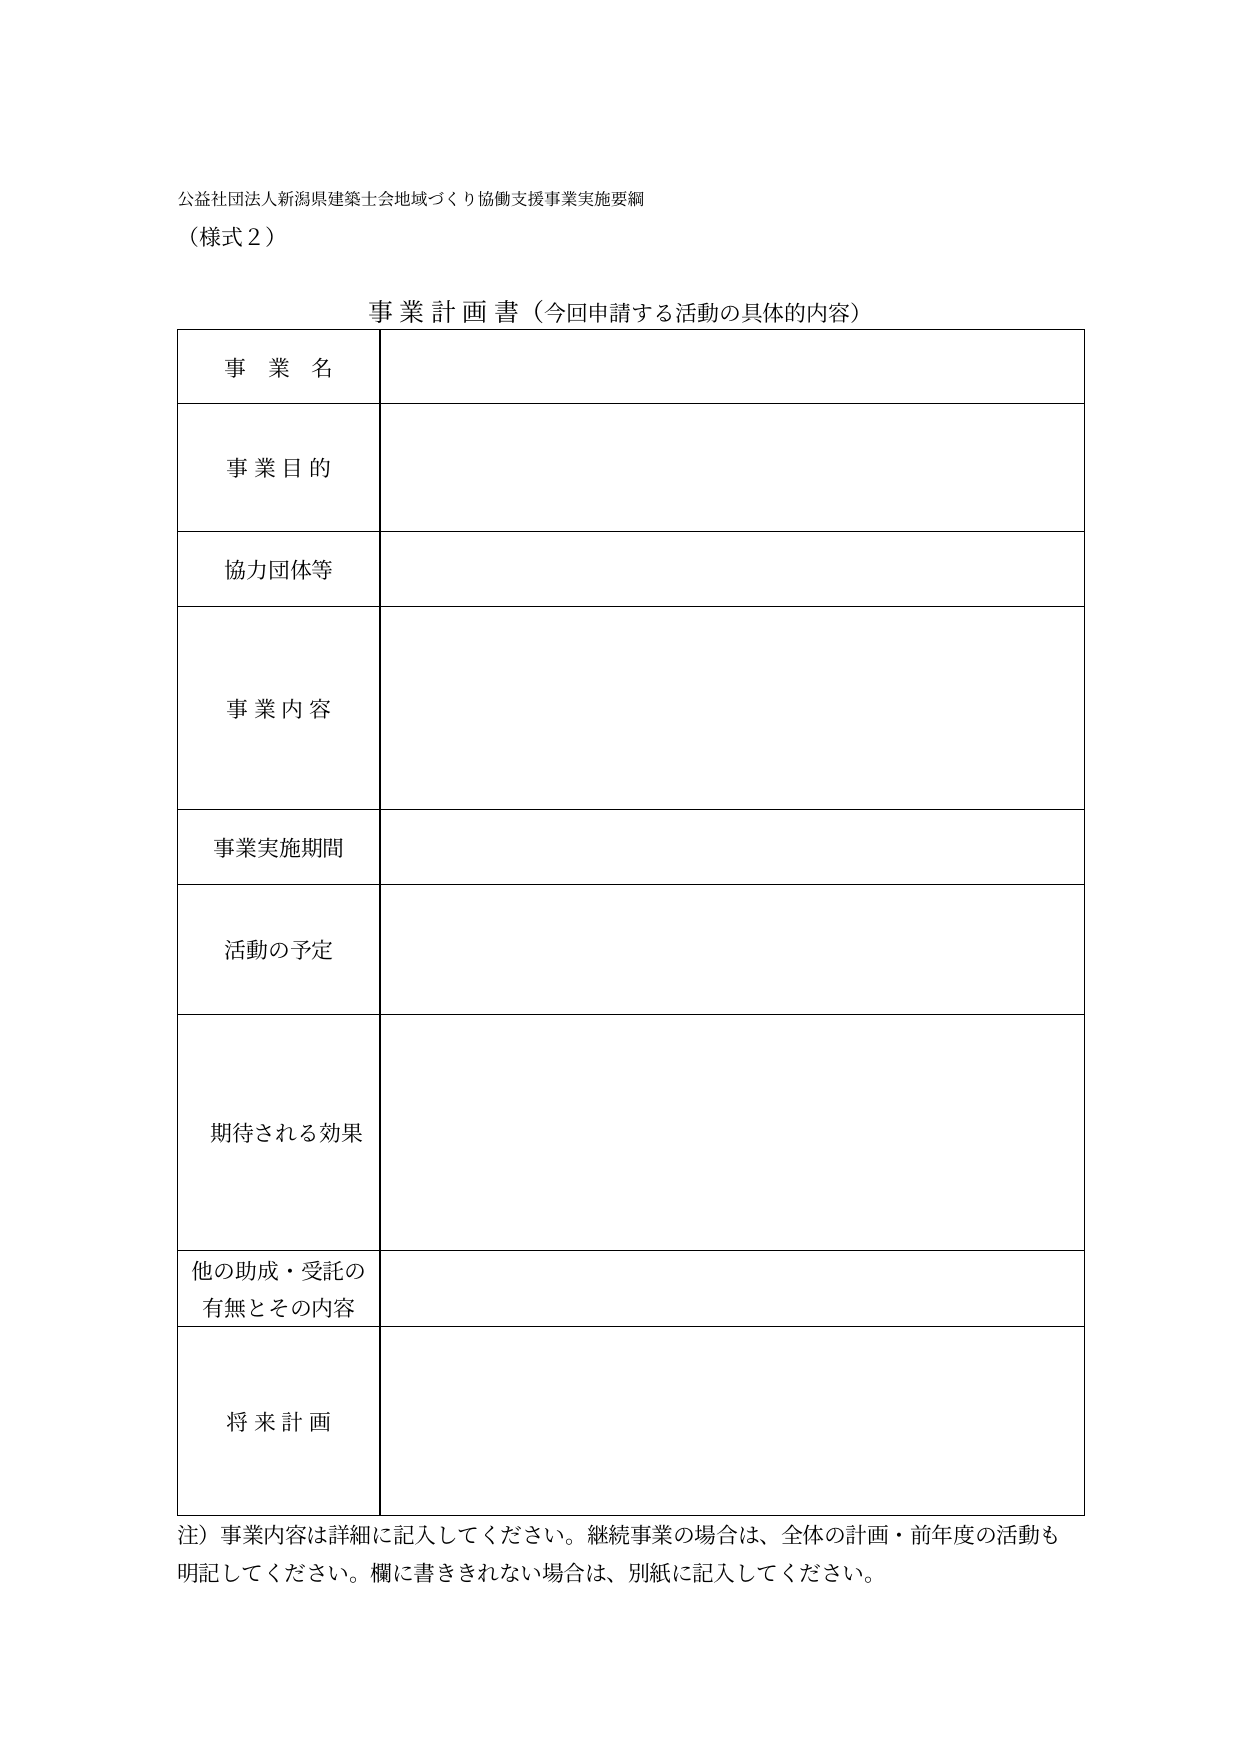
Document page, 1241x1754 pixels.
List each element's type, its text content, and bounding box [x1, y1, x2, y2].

table_cell 期待される効果 [178, 1015, 379, 1250]
table_cell 事 業 目 的 [178, 404, 379, 531]
table_cell 他の助成・受託の 有無とその内容 [178, 1251, 379, 1326]
table_cell 事 業 内 容 [178, 607, 379, 809]
table_cell 事業実施期間 [178, 810, 379, 884]
table_cell 将 来 計 画 [178, 1327, 379, 1514]
table_cell [381, 885, 1084, 1014]
table_cell 協力団体等 [178, 532, 379, 606]
text （様式２） [177, 217, 1063, 254]
text 注）事業内容は詳細に記入してください。継続事業の場合は、全体の計画・前年度の活動も明記してください。欄に書ききれない場合は、別紙に記入してください。 [177, 1516, 1063, 1591]
text 事 業 計 画 書（今回申請する活動の具体的内容） [177, 292, 1063, 329]
table_cell [381, 810, 1084, 884]
table_cell [381, 1015, 1084, 1250]
table_cell [381, 532, 1084, 606]
table_cell [381, 404, 1084, 531]
table_cell [381, 607, 1084, 809]
table_cell [381, 1251, 1084, 1326]
table_header 事 業 名 [178, 330, 379, 403]
table_cell [381, 1327, 1084, 1514]
text 公益社団法人新潟県建築士会地域づくり協働支援事業実施要綱 [177, 179, 1063, 217]
table_cell 活動の予定 [178, 885, 379, 1014]
table_header [381, 330, 1084, 403]
